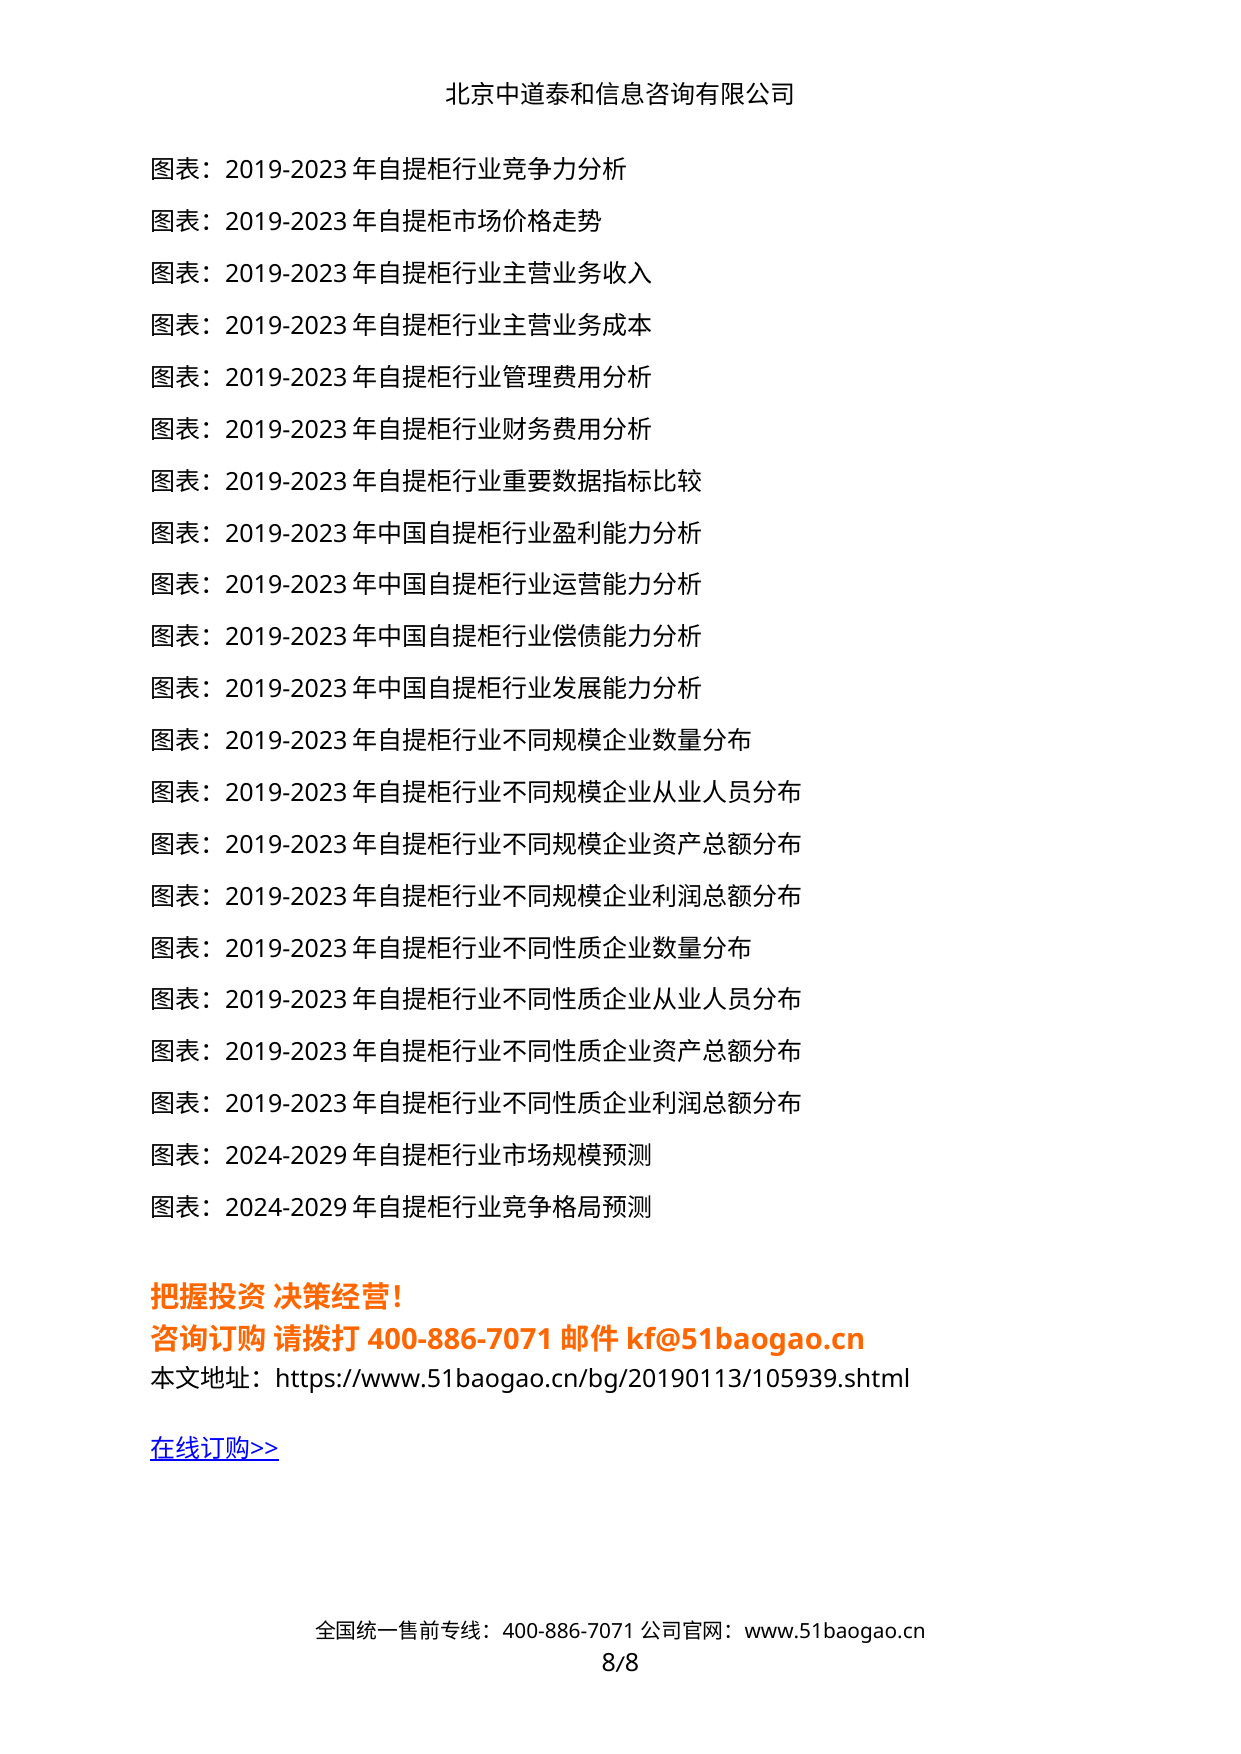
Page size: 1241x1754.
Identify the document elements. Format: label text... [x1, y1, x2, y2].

text 图表：2019-2023年中国自提柜行业运营能力分析 [150, 565, 1090, 601]
text 图表：2019-2023年自提柜行业不同性质企业数量分布 [150, 928, 1090, 964]
text 图表：2019-2023年自提柜市场价格走势 [150, 202, 1090, 238]
text 图表：2019-2023年自提柜行业不同规模企业数量分布 [150, 721, 1090, 757]
text 图表：2019-2023年中国自提柜行业发展能力分析 [150, 669, 1090, 705]
text 在线订购>> [150, 1394, 1090, 1465]
text 图表：2019-2023年自提柜行业主营业务收入 [150, 254, 1090, 290]
text 图表：2019-2023年自提柜行业不同性质企业从业人员分布 [150, 980, 1090, 1016]
text 图表：2019-2023年自提柜行业不同性质企业利润总额分布 [150, 1084, 1090, 1120]
text 图表：2019-2023年自提柜行业重要数据指标比较 [150, 461, 1090, 497]
text 图表：2019-2023年自提柜行业不同规模企业资产总额分布 [150, 824, 1090, 861]
text 图表：2019-2023年中国自提柜行业偿债能力分析 [150, 617, 1090, 653]
text 图表：2019-2023年自提柜行业财务费用分析 [150, 409, 1090, 446]
text 把握投资 决策经营！咨询订购 请拨打 400-886-7071 邮件 kf@51baogao.cn本文地址：https://www.51baogao.cn/bg/20190113/105939.shtml [150, 1239, 1090, 1394]
text 图表：2019-2023年自提柜行业不同性质企业资产总额分布 [150, 1032, 1090, 1068]
text 图表：2019-2023年自提柜行业不同规模企业利润总额分布 [150, 876, 1090, 912]
text 图表：2019-2023年自提柜行业主营业务成本 [150, 306, 1090, 342]
text 图表：2019-2023年自提柜行业竞争力分析 [150, 150, 1090, 186]
text 图表：2019-2023年自提柜行业管理费用分析 [150, 357, 1090, 394]
text 图表：2024-2029年自提柜行业市场规模预测 [150, 1136, 1090, 1172]
text 图表：2019-2023年中国自提柜行业盈利能力分析 [150, 513, 1090, 549]
text 图表：2019-2023年自提柜行业不同规模企业从业人员分布 [150, 772, 1090, 809]
text 图表：2024-2029年自提柜行业竞争格局预测 [150, 1187, 1090, 1224]
